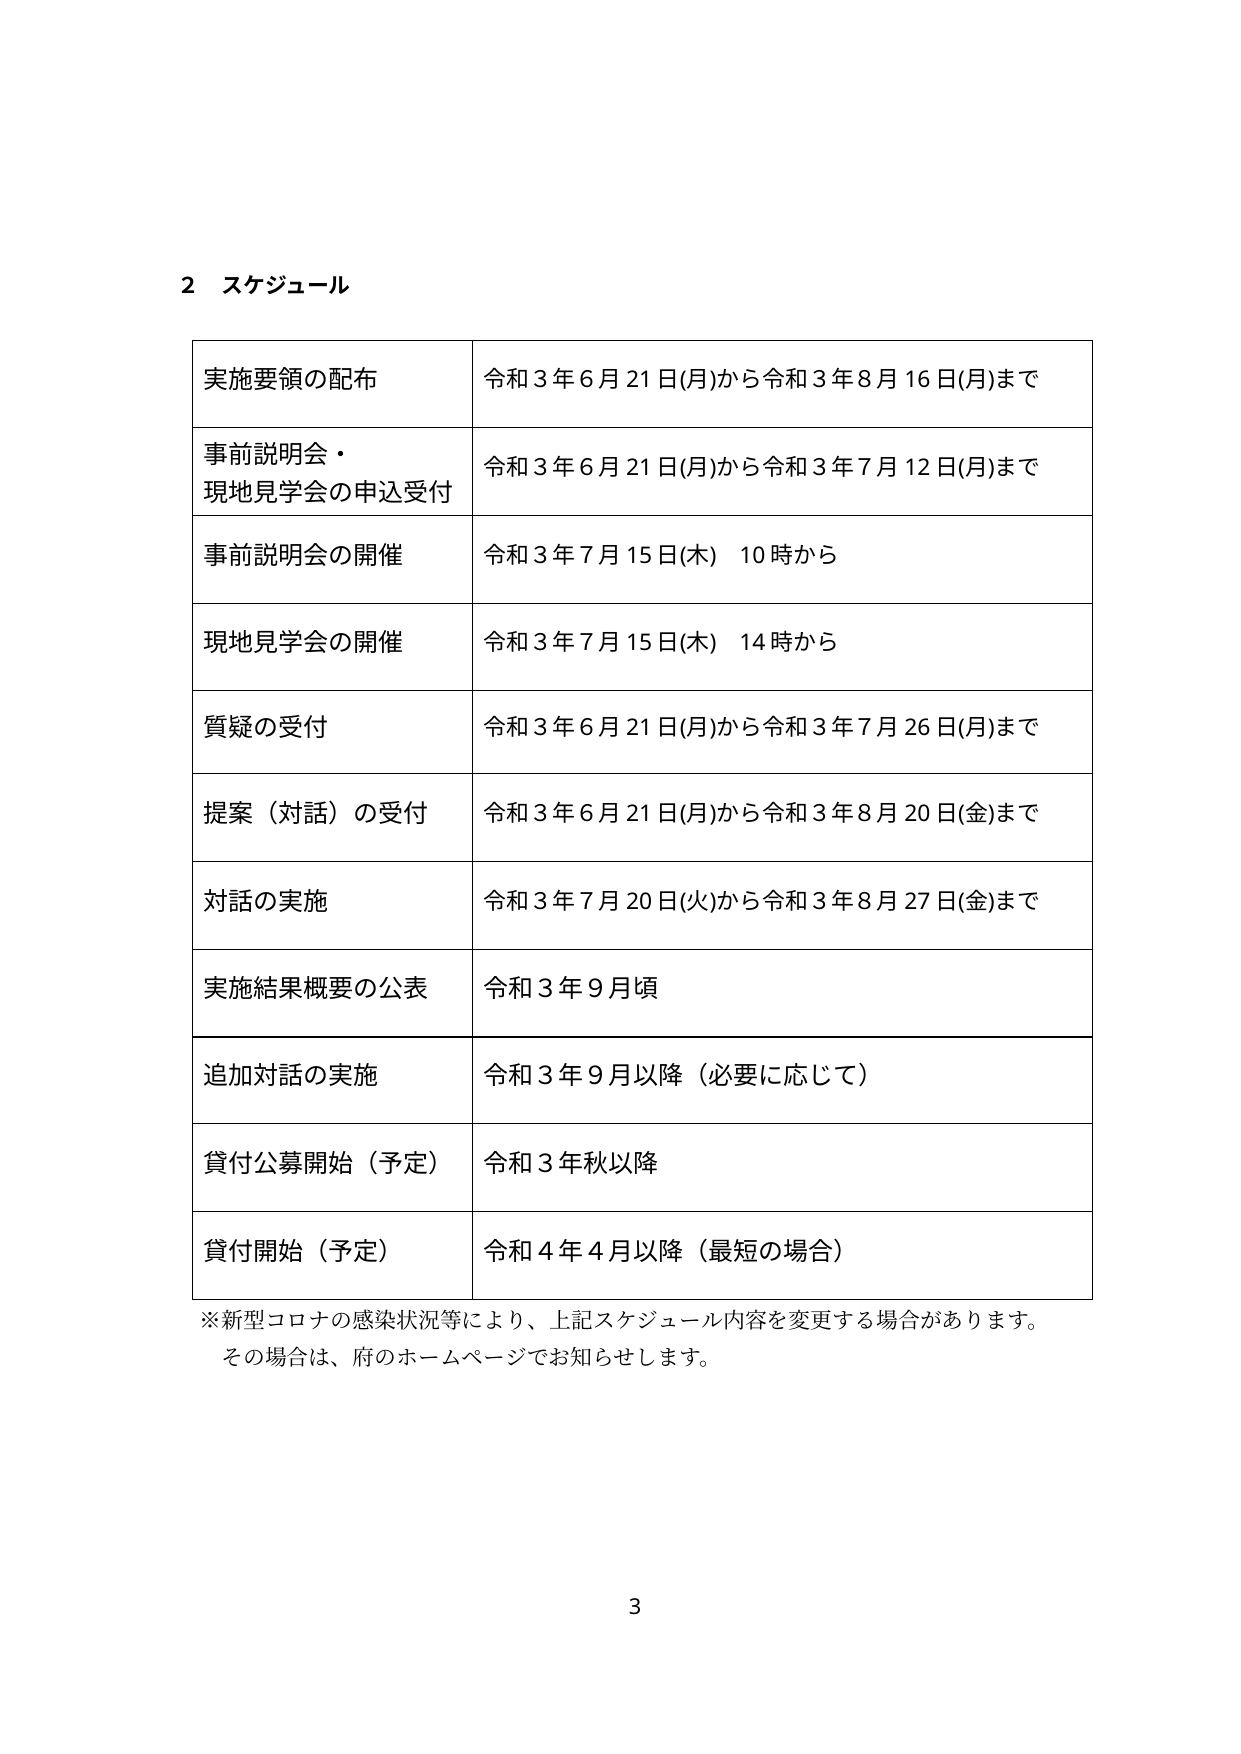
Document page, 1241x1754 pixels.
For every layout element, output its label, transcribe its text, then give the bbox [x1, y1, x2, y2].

text その場合は、府のホームページでお知らせします。 [177, 1337, 1092, 1375]
table_header 令和３年６月21日(月)から令和３年８月16日(月)まで [473, 341, 1092, 427]
table_cell 事前説明会・ 現地見学会の申込受付 [193, 428, 472, 515]
table_cell 令和３年秋以降 [473, 1124, 1092, 1211]
table_cell 追加対話の実施 [193, 1038, 472, 1123]
table_cell 事前説明会の開催 [193, 516, 472, 603]
text ※新型コロナの感染状況等により、上記スケジュール内容を変更する場合があります。 [177, 1300, 1092, 1337]
table_cell 令和４年４月以降（最短の場合） [473, 1212, 1092, 1299]
table_cell 提案（対話）の受付 [193, 774, 472, 861]
table_cell 令和３年７月15日(木) 10時から [473, 516, 1092, 603]
table_cell 令和３年７月15日(木) 14時から [473, 604, 1092, 690]
table_cell 質疑の受付 [193, 691, 472, 773]
table_cell 令和３年６月21日(月)から令和３年８月20日(金)まで [473, 774, 1092, 861]
table_cell 対話の実施 [193, 862, 472, 949]
table_cell 貸付公募開始（予定） [193, 1124, 472, 1211]
table_cell 実施結果概要の公表 [193, 950, 472, 1036]
text ２ スケジュール [177, 265, 1092, 303]
table_cell 令和３年９月頃 [473, 950, 1092, 1036]
table_header 実施要領の配布 [193, 341, 472, 427]
table_cell 令和３年６月21日(月)から令和３年７月26日(月)まで [473, 691, 1092, 773]
table_cell 令和３年７月20日(火)から令和３年８月27日(金)まで [473, 862, 1092, 949]
table_cell 令和３年９月以降（必要に応じて） [473, 1038, 1092, 1123]
table_cell 現地見学会の開催 [193, 604, 472, 690]
table_cell 貸付開始（予定） [193, 1212, 472, 1299]
table_cell 令和３年６月21日(月)から令和３年７月12日(月)まで [473, 428, 1092, 515]
